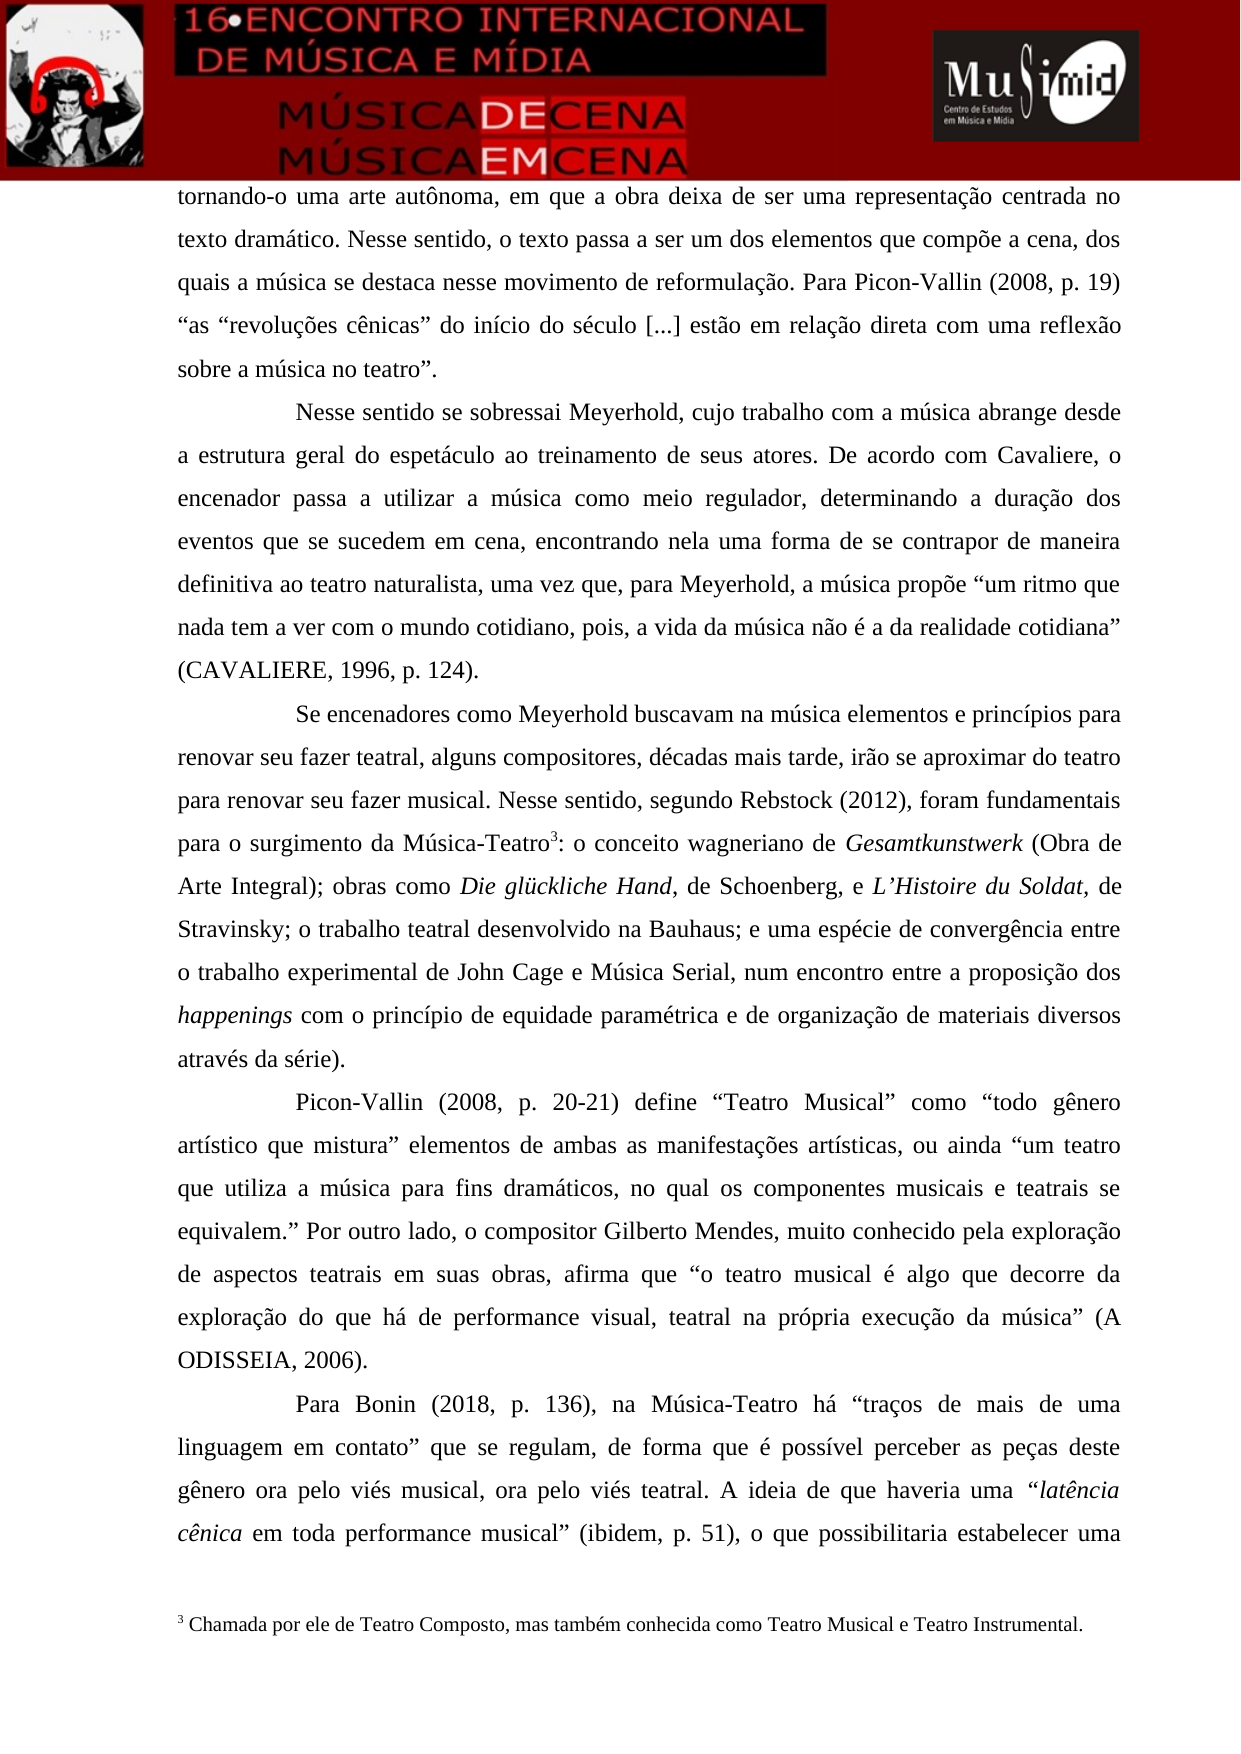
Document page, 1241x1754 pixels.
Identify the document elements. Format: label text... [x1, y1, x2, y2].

text Picon-Vallin (2008, p. 20-21) define “Teatro Musical” como “todo gênero artístico que mistura” elementos de ambas as manifestações artísticas, ou ainda “um teatro que utiliza a música para fins dramáticos, no qual os componentes musicais e teatrais se equivalem.” Por outro lado, o compositor Gilberto Mendes, muito conhecido pela exploração de aspectos teatrais em suas obras, afirma que “o teatro musical é algo que decorre da exploração do que há de performance visual, teatral na própria execução da música” (A ODISSEIA, 2006). [177, 1087, 1122, 1374]
text Nesse sentido se sobressai Meyerhold, cujo trabalho com a música abrange desde a estrutura geral do espetáculo ao treinamento de seus atores. De acordo com Cavaliere, o encenador passa a utilizar a música como meio regulador, determinando a duração dos eventos que se sucedem em cena, encontrando nela uma forma de se contrapor de maneira definitiva ao teatro naturalista, uma vez que, para Meyerhold, a música propõe “um ritmo que nada tem a ver com o mundo cotidiano, pois, a vida da música não é a da realidade cotidiana” (CAVALIERE, 1996, p. 124). [177, 397, 1122, 684]
text Se encenadores como Meyerhold buscavam na música elementos e princípios para renovar seu fazer teatral, alguns compositores, décadas mais tarde, irão se aproximar do teatro para renovar seu fazer musical. Nesse sentido, segundo Rebstock (2012), foram fundamentais para o surgimento da Música-Teatro: o conceito wagneriano de Gesamtkunstwerk (Obra de Arte Integral); obras como Die glückliche Hand, de Schoenberg, e L’Histoire du Soldat, de Stravinsky; o trabalho teatral desenvolvido na Bauhaus; e uma espécie de convergência entre o trabalho experimental de John Cage e Música Serial, num encontro entre a proposição dos happenings com o princípio de equidade paramétrica e de organização de materiais diversos através da série). [177, 699, 1122, 1072]
picture [0, 0, 1241, 182]
